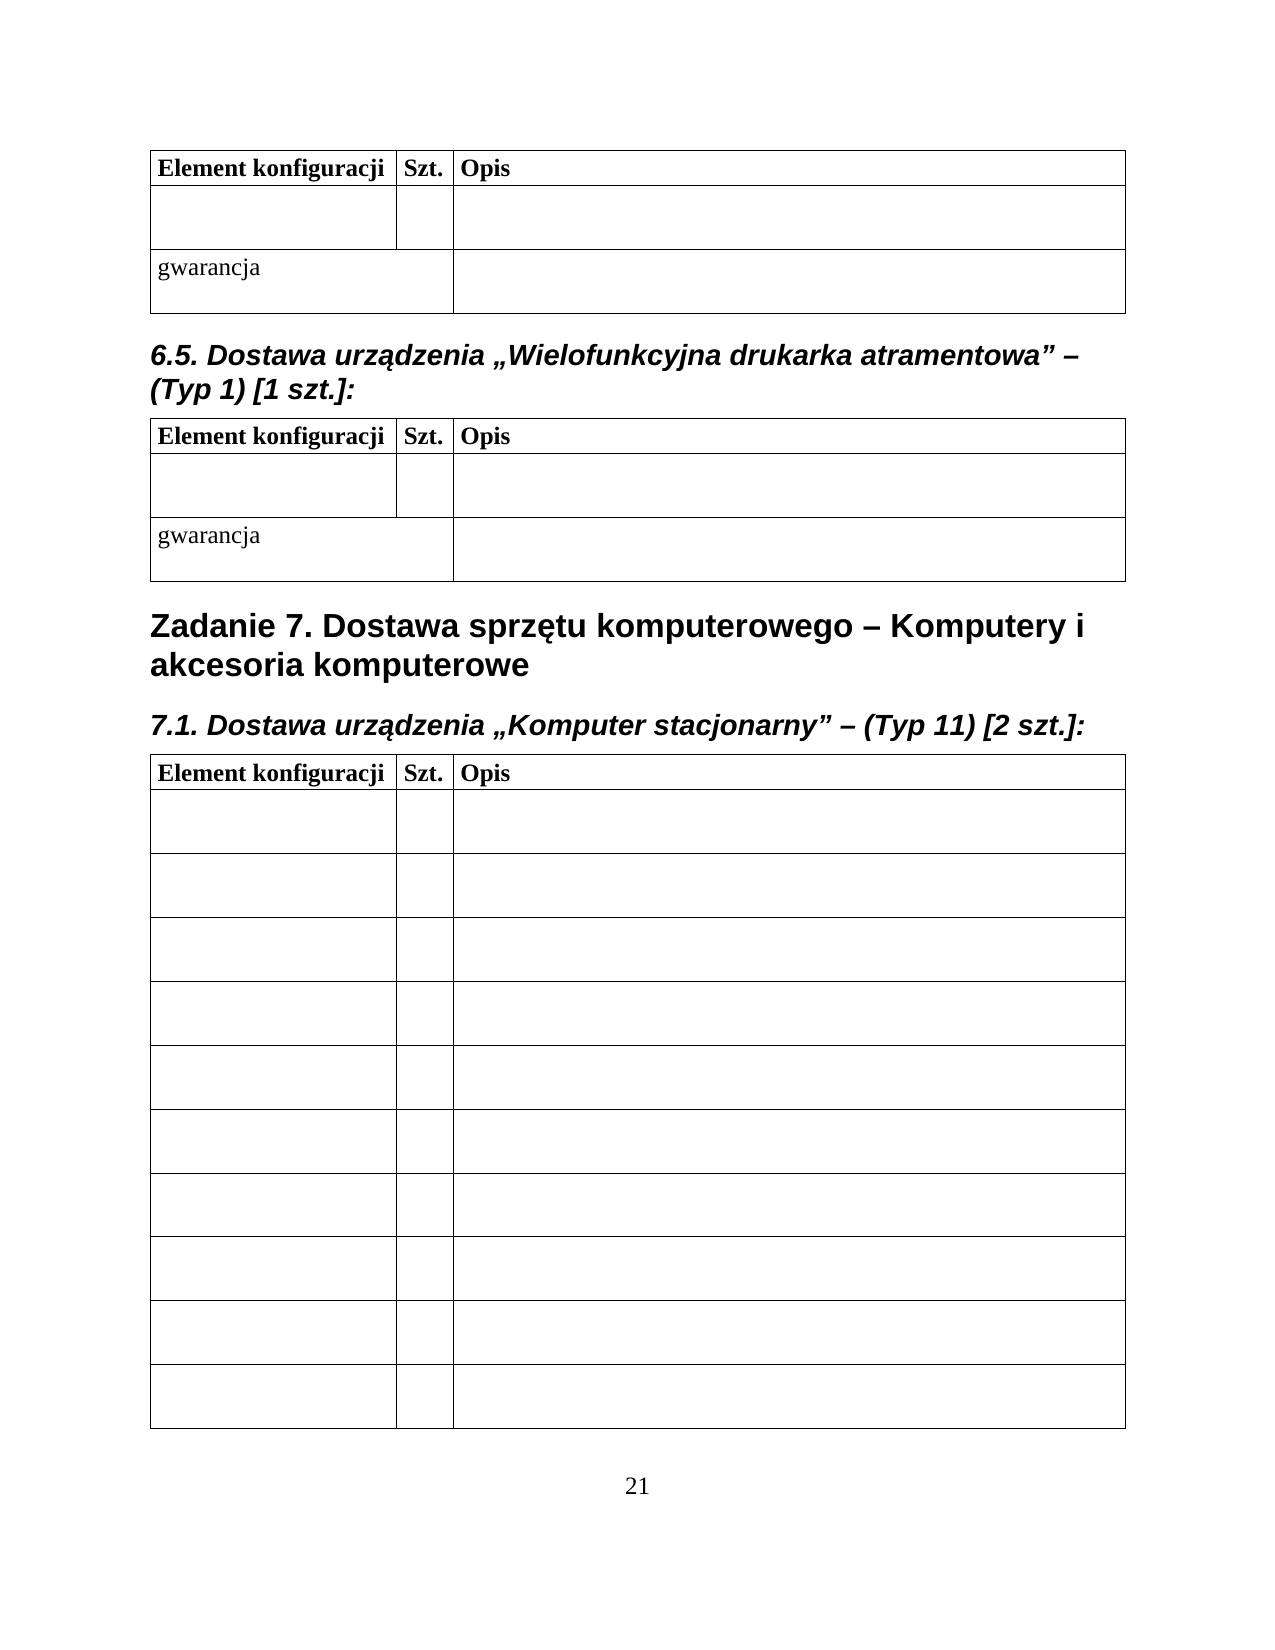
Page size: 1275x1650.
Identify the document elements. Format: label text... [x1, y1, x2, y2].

table_header Szt. [397, 755, 453, 789]
table_cell [397, 1110, 453, 1172]
table_cell [151, 1110, 396, 1172]
table_cell [454, 790, 1125, 853]
table_cell [151, 918, 396, 981]
table_cell [151, 982, 396, 1045]
table_cell [397, 1365, 453, 1428]
table_cell [151, 1046, 396, 1108]
table_cell [454, 1110, 1125, 1172]
table_header Szt. [397, 151, 453, 185]
table_cell [151, 454, 396, 517]
table_cell [397, 918, 453, 981]
table_cell [397, 982, 453, 1045]
table_cell [454, 1237, 1125, 1300]
table_header Opis [454, 419, 1125, 453]
table_cell [397, 1237, 453, 1300]
table_cell [151, 1365, 396, 1428]
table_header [151, 151, 396, 185]
table_header Opis [454, 151, 1125, 185]
table_header [454, 250, 1125, 313]
table_header Szt. [397, 419, 453, 453]
table_cell [151, 790, 396, 853]
table_cell [454, 1365, 1125, 1428]
table_cell [454, 1301, 1125, 1364]
table_header gwarancja [151, 250, 453, 313]
table_cell [454, 982, 1125, 1045]
table_cell [397, 790, 453, 853]
table_cell [454, 1046, 1125, 1108]
table_cell [151, 1301, 396, 1364]
table_cell [454, 454, 1125, 517]
table_cell [397, 1174, 453, 1236]
table_cell [151, 854, 396, 917]
table_header gwarancja [151, 518, 453, 581]
table_cell [397, 454, 453, 517]
subtitle 6.5. Dostawa urządzenia „Wielofunkcyjna drukarka atramentowa” – (Typ 1) [1 szt.]: [150, 338, 1125, 405]
subtitle 7.1. Dostawa urządzenia „Komputer stacjonarny” – (Typ 11) [2 szt.]: [150, 708, 1125, 742]
subtitle Zadanie 7. Dostawa sprzętu komputerowego – Komputery i akcesoria komputerowe [150, 606, 1125, 683]
table_header Element konfiguracji [151, 755, 396, 789]
table_cell [454, 854, 1125, 917]
table_cell [397, 186, 453, 249]
table_cell [397, 1301, 453, 1364]
table_cell [454, 1174, 1125, 1236]
table_header Opis [454, 755, 1125, 789]
table_header [454, 518, 1125, 581]
table_cell [397, 1046, 453, 1108]
table_cell [151, 1174, 396, 1236]
table_header Element konfiguracji [151, 419, 396, 453]
table_cell [151, 1237, 396, 1300]
table_cell [151, 186, 396, 249]
table_cell [454, 186, 1125, 249]
table_cell [397, 854, 453, 917]
table_cell [454, 918, 1125, 981]
